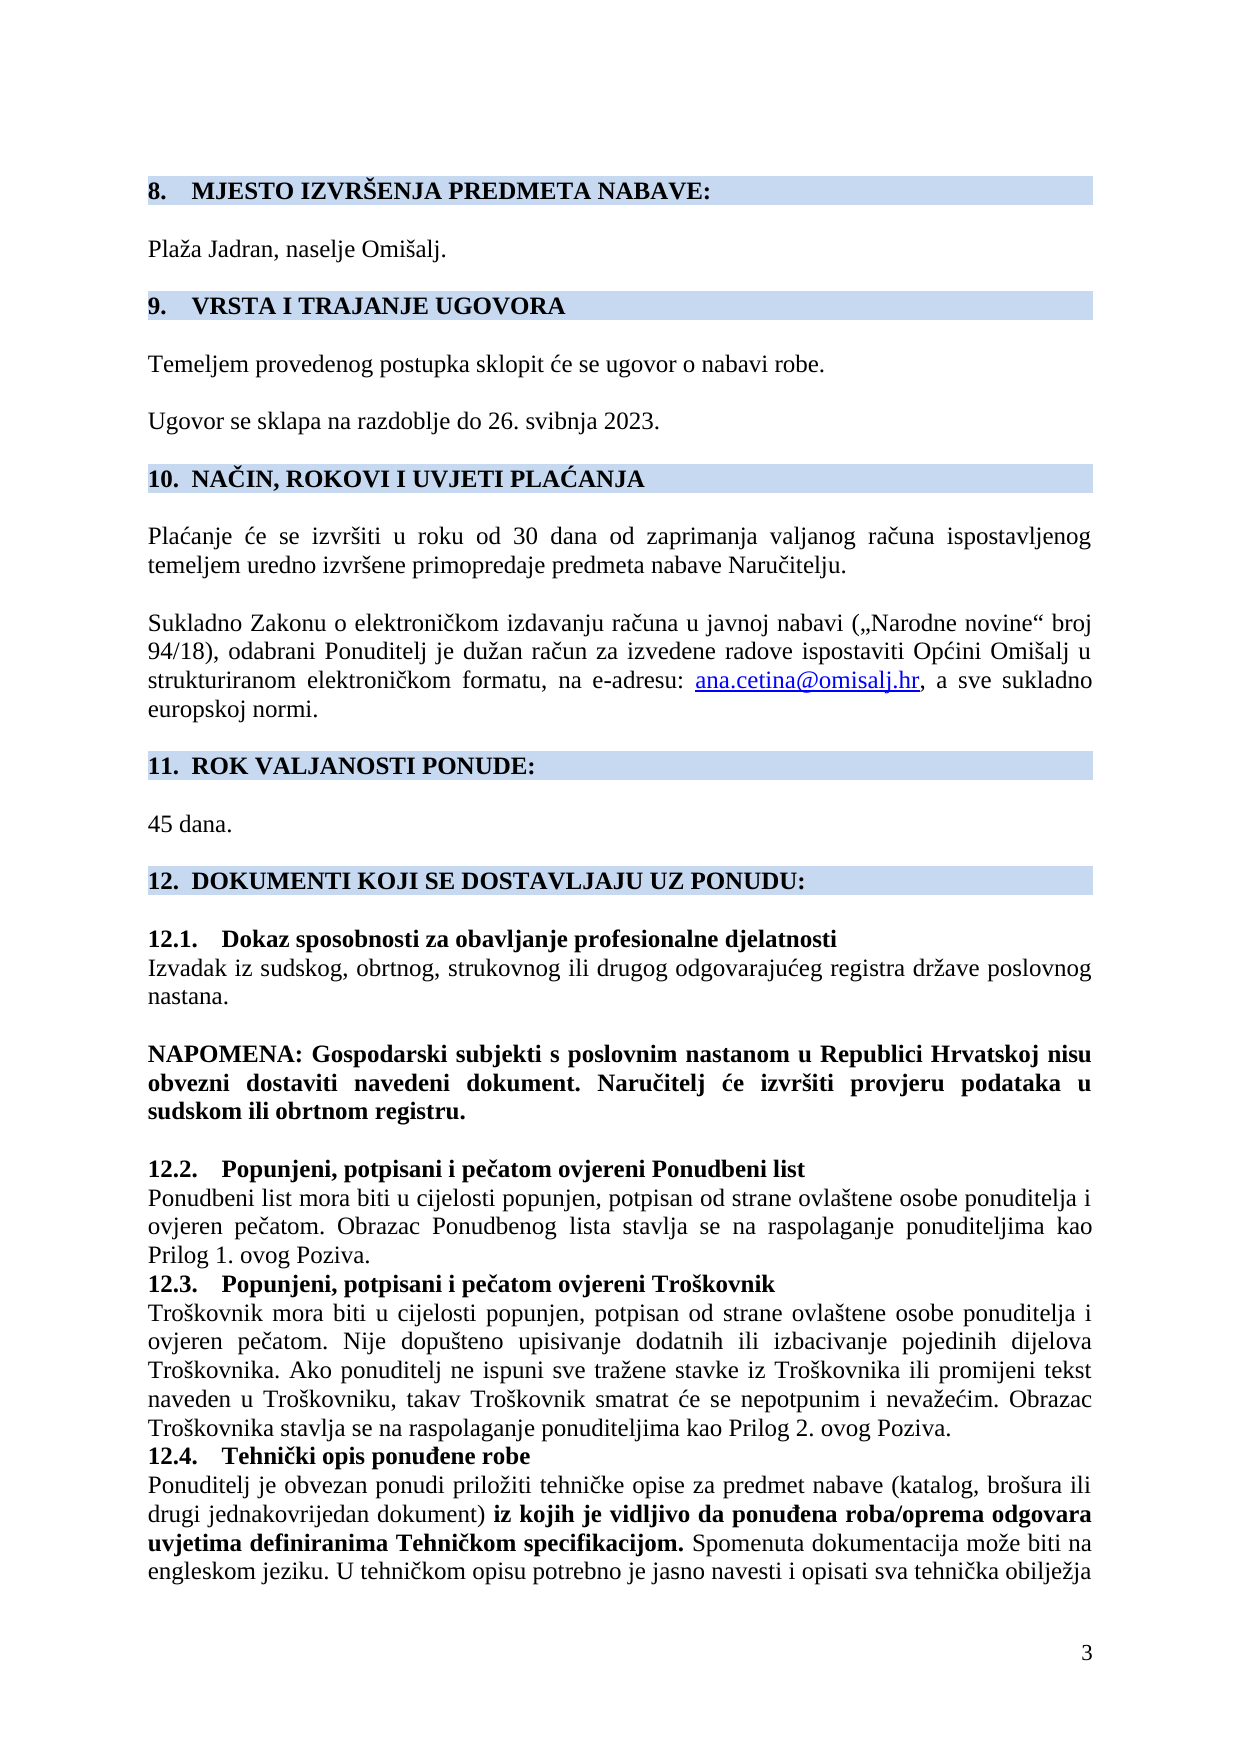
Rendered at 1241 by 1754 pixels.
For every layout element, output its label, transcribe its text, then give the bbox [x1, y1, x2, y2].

list MJESTO IZVRŠENJA PREDMETA NABAVE: [148, 176, 1093, 205]
text Plaćanje će se izvršiti u roku od 30 dana od zaprimanja valjanog računa ispostavljenog temeljem uredno izvršene primopredaje predmeta nabave Naručitelju. [148, 521, 1093, 579]
list Tehnički opis ponuđene robe [148, 1441, 1093, 1470]
text NAPOMENA: Gospodarski subjekti s poslovnim nastanom u Republici Hrvatskoj nisu obvezni dostaviti navedeni dokument. Naručitelj će izvršiti provjeru podataka u sudskom ili obrtnom registru. [148, 1039, 1093, 1125]
text Ugovor se sklapa na razdoblje do 26. svibnja 2023. [148, 406, 1093, 435]
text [148, 1470, 1093, 1585]
list Popunjeni, potpisani i pečatom ovjereni Troškovnik [148, 1269, 1093, 1298]
text 45 dana. [148, 809, 1093, 838]
list NAČIN, ROKOVI I UVJETI PLAĆANJA [148, 464, 1093, 493]
text Troškovnik mora biti u cijelosti popunjen, potpisan od strane ovlaštene osobe ponuditelja i ovjeren pečatom. Nije dopušteno upisivanje dodatnih ili izbacivanje pojedinih dijelova Troškovnika. Ako ponuditelj ne ispuni sve tražene stavke iz Troškovnika ili promijeni tekst naveden u Troškovniku, takav Troškovnik smatrat će se nepotpunim i nevažećim. Obrazac Troškovnika stavlja se na raspolaganje ponuditeljima kao Prilog 2. ovog Poziva. [148, 1298, 1093, 1441]
text Plaža Jadran, naselje Omišalj. [148, 234, 1093, 263]
list Dokaz sposobnosti za obavljanje profesionalne djelatnosti [148, 924, 1093, 953]
text Sukladno Zakonu o elektroničkom izdavanju računa u javnoj nabavi („Narodne novine“ broj 94/18), odabrani Ponuditelj je dužan račun za izvedene radove ispostaviti Općini Omišalj u strukturiranom elektroničkom formatu, na e-adresu: ana.cetina@omisalj.hr, a sve sukladno europskoj normi. [148, 608, 1093, 723]
list ROK VALJANOSTI PONUDE: [148, 751, 1093, 780]
text Ponudbeni list mora biti u cijelosti popunjen, potpisan od strane ovlaštene osobe ponuditelja i ovjeren pečatom. Obrazac Ponudbenog lista stavlja se na raspolaganje ponuditeljima kao Prilog 1. ovog Poziva. [148, 1183, 1093, 1269]
text Temeljem provedenog postupka sklopit će se ugovor o nabavi robe. [148, 349, 1093, 378]
text Izvadak iz sudskog, obrtnog, strukovnog ili drugog odgovarajućeg registra države poslovnog nastana. [148, 953, 1093, 1010]
list Popunjeni, potpisani i pečatom ovjereni Ponudbeni list [148, 1154, 1093, 1183]
list VRSTA I TRAJANJE UGOVORA [148, 291, 1093, 320]
list DOKUMENTI KOJI SE DOSTAVLJAJU UZ PONUDU: [148, 866, 1093, 895]
